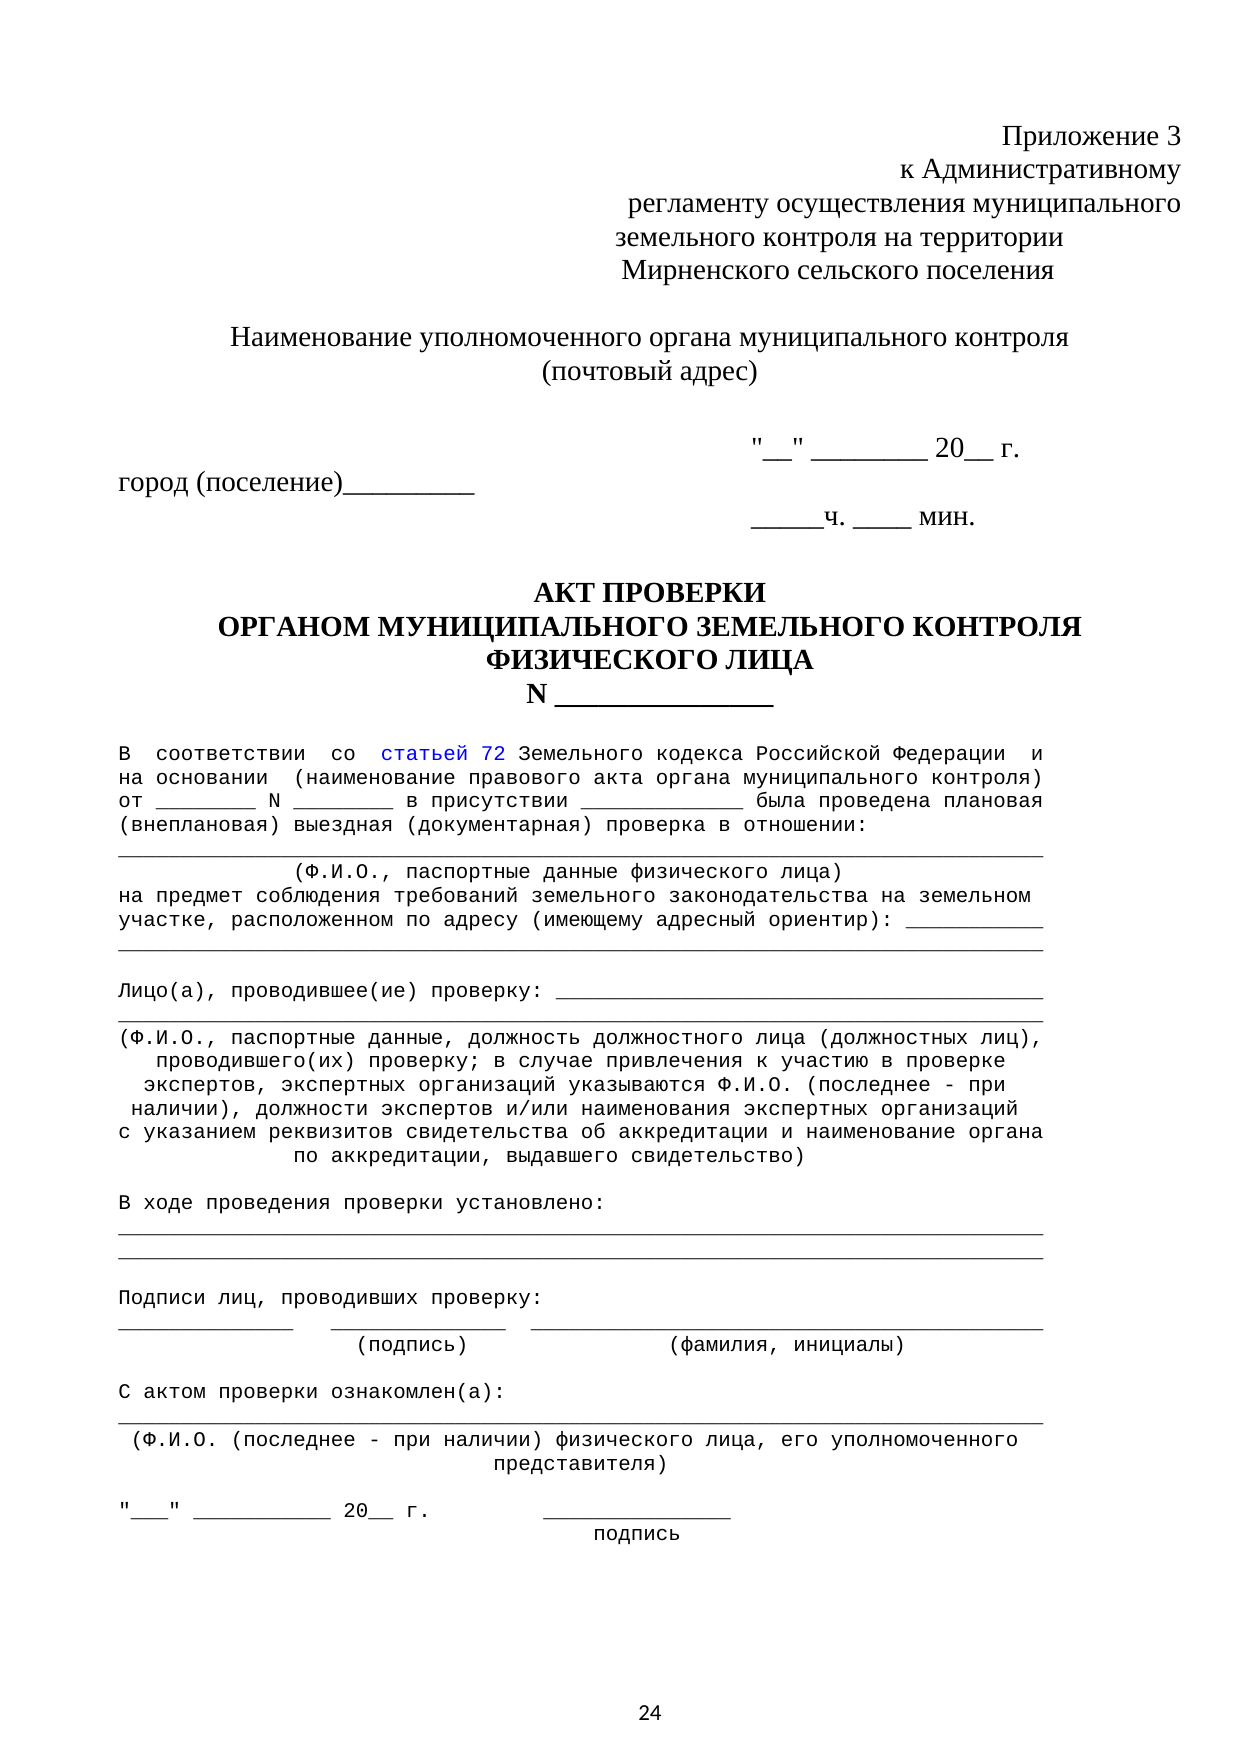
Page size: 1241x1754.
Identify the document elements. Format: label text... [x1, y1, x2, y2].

text участке, расположенном по адресу (имеющему адресный ориентир): ___________ [118, 909, 1181, 932]
table_header "__" ________ 20__ г. _____ч. ____ мин. [744, 420, 1079, 542]
text Приложение 3 [118, 118, 1181, 152]
text __________________________________________________________________________ [118, 838, 1181, 861]
text на основании (наименование правового акта органа муниципального контроля) [118, 767, 1181, 790]
text В соответствии со статьей 72 Земельного кодекса Российской Федерации и [118, 743, 1181, 767]
text (подпись) (фамилия, инициалы) [118, 1334, 1181, 1358]
text наличии), должности экспертов и/или наименования экспертных организаций [118, 1098, 1181, 1121]
text (внеплановая) выездная (документарная) проверка в отношении: [118, 814, 1181, 838]
text подпись [118, 1523, 1181, 1547]
text В ходе проведения проверки установлено: [118, 1192, 1181, 1216]
text земельного контроля на территории [118, 219, 1181, 252]
text С актом проверки ознакомлен(а): [118, 1382, 1181, 1405]
text ______________ ______________ _________________________________________ [118, 1311, 1181, 1334]
text (Ф.И.О. (последнее - при наличии) физического лица, его уполномоченного [118, 1429, 1181, 1452]
text регламенту осуществления муниципального [118, 185, 1181, 219]
text __________________________________________________________________________ [118, 932, 1181, 956]
table_header город (поселение)_________ [112, 420, 744, 542]
title АКТ ПРОВЕРКИ [118, 575, 1181, 609]
text __________________________________________________________________________ [118, 1003, 1181, 1027]
text Лицо(а), проводившее(ие) проверку: _______________________________________ [118, 979, 1181, 1003]
text "___" ___________ 20__ г. _______________ [118, 1500, 1181, 1523]
text к Административному [118, 152, 1181, 185]
text (Ф.И.О., паспортные данные, должность должностного лица (должностных лиц), [118, 1027, 1181, 1051]
text Мирненского сельского поселения [118, 252, 1181, 286]
title ОРГАНОМ МУНИЦИПАЛЬНОГО ЗЕМЕЛЬНОГО КОНТРОЛЯ [118, 609, 1181, 642]
text по аккредитации, выдавшего свидетельство) [118, 1145, 1181, 1169]
text __________________________________________________________________________ [118, 1405, 1181, 1429]
text Подписи лиц, проводивших проверку: [118, 1287, 1181, 1311]
title N _______________ [118, 676, 1181, 709]
text __________________________________________________________________________ [118, 1216, 1181, 1240]
title ФИЗИЧЕСКОГО ЛИЦА [118, 642, 1181, 676]
text на предмет соблюдения требований земельного законодательства на земельном [118, 885, 1181, 909]
text Наименование уполномоченного органа муниципального контроля [118, 319, 1181, 353]
text (Ф.И.О., паспортные данные физического лица) [118, 861, 1181, 885]
text экспертов, экспертных организаций указываются Ф.И.О. (последнее - при [118, 1074, 1181, 1098]
text (почтовый адрес) [118, 353, 1181, 386]
text проводившего(их) проверку; в случае привлечения к участию в проверке [118, 1051, 1181, 1074]
text представителя) [118, 1452, 1181, 1476]
text с указанием реквизитов свидетельства об аккредитации и наименование органа [118, 1121, 1181, 1145]
text от ________ N ________ в присутствии _____________ была проведена плановая [118, 790, 1181, 814]
text __________________________________________________________________________ [118, 1240, 1181, 1263]
